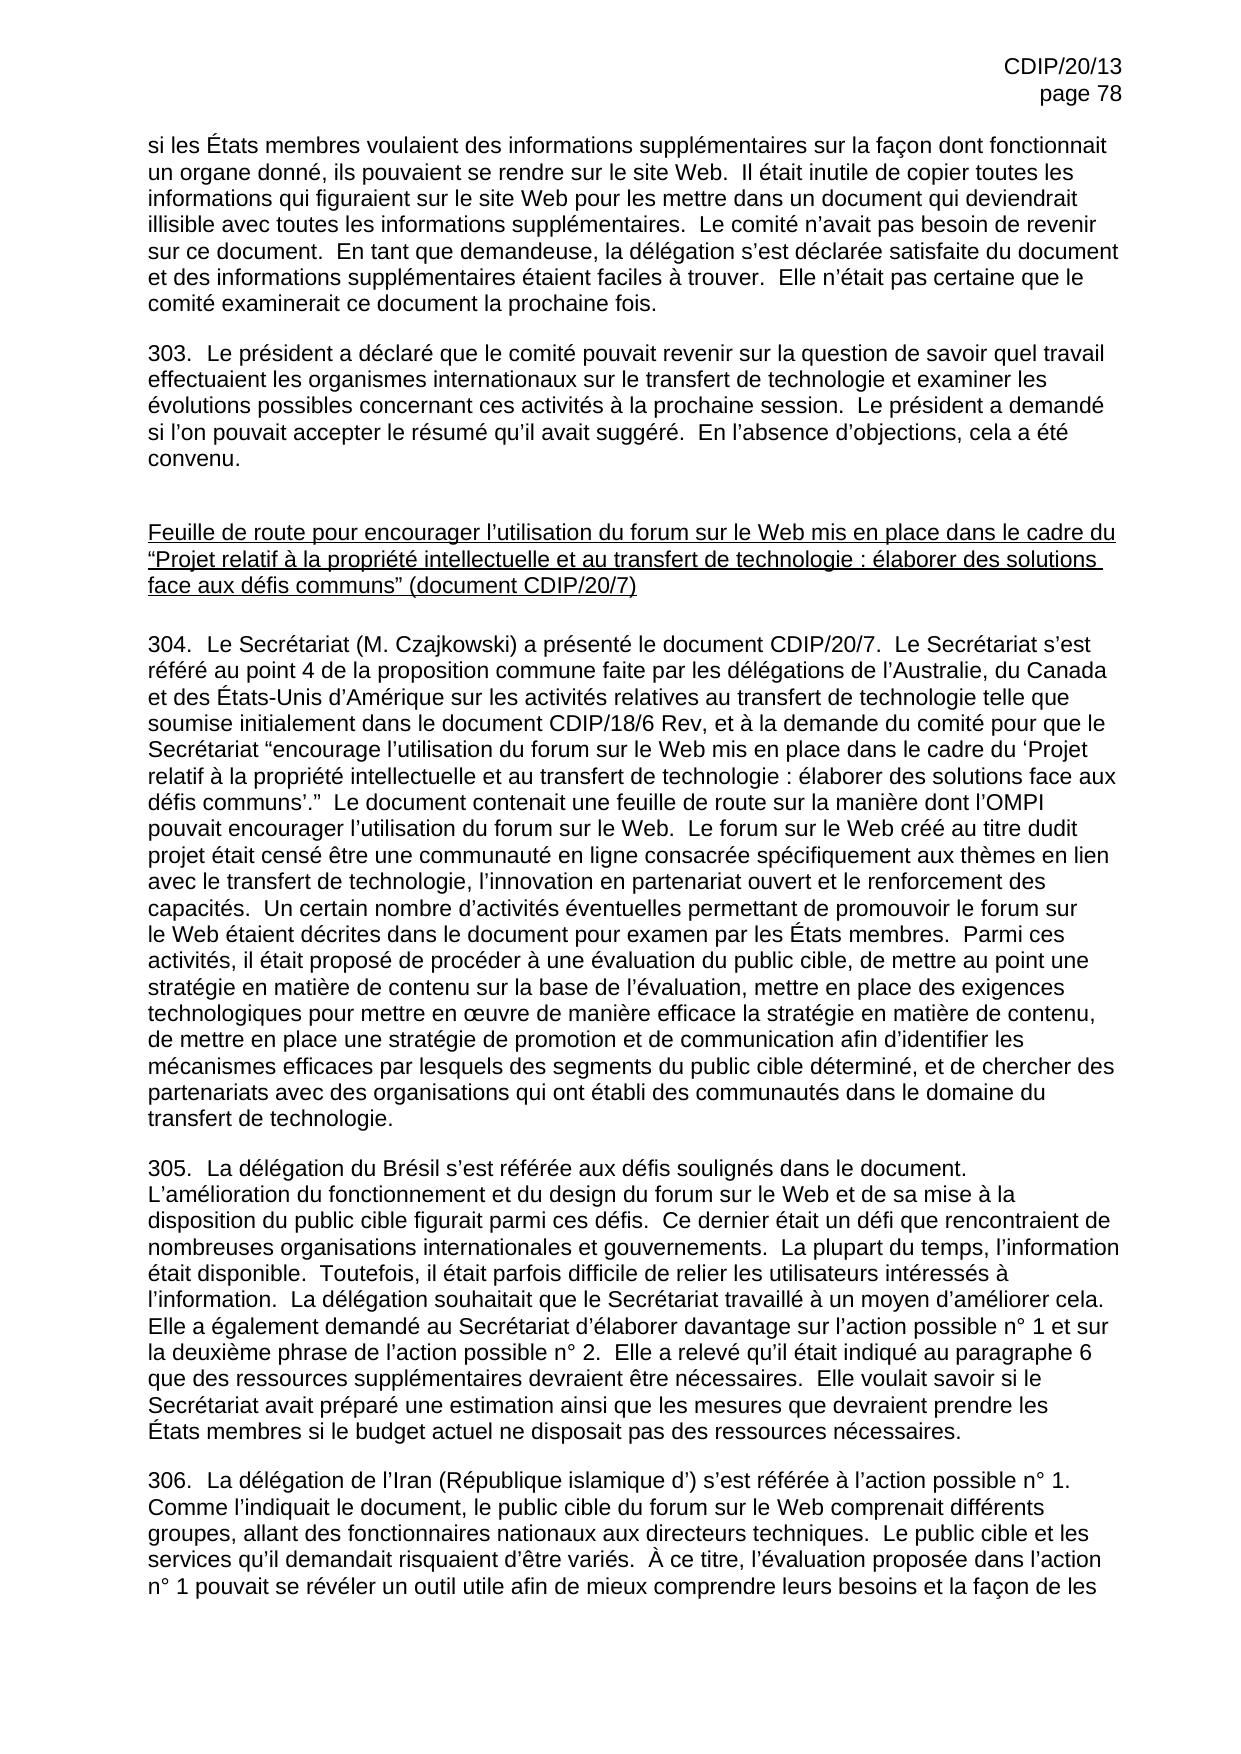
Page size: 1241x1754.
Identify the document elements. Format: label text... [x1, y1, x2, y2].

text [148, 1467, 1122, 1599]
text Le président a déclaré que le comité pouvait revenir sur la question de savoir quel travail effectuaient les organismes internationaux sur le transfert de technologie et examiner les évolutions possibles concernant ces activités à la prochaine session. Le président a demandé si l’on pouvait accepter le résumé qu’il avait suggéré. En l’absence d’objections, cela a été convenu. [148, 339, 1122, 471]
text La délégation du Brésil s’est référée aux défis soulignés dans le document. L’amélioration du fonctionnement et du design du forum sur le Web et de sa mise à la disposition du public cible figurait parmi ces défis. Ce dernier était un défi que rencontraient de nombreuses organisations internationales et gouvernements. La plupart du temps, l’information était disponible. Toutefois, il était parfois difficile de relier les utilisateurs intéressés à l’information. La délégation souhaitait que le Secrétariat travaillé à un moyen d’améliorer cela. Elle a également demandé au Secrétariat d’élaborer davantage sur l’action possible n° 1 et sur la deuxième phrase de l’action possible n° 2. Elle a relevé qu’il était indiqué au paragraphe 6 que des ressources supplémentaires devraient être nécessaires. Elle voulait savoir si le Secrétariat avait préparé une estimation ainsi que les mesures que devraient prendre les États membres si le budget actuel ne disposait pas des ressources nécessaires. [148, 1154, 1122, 1444]
text Le Secrétariat (M. Czajkowski) a présenté le document CDIP/20/7. Le Secrétariat s’est référé au point 4 de la proposition commune faite par les délégations de l’Australie, du Canada et des États-Unis d’Amérique sur les activités relatives au transfert de technologie telle que soumise initialement dans le document CDIP/18/6 Rev, et à la demande du comité pour que le Secrétariat “encourage l’utilisation du forum sur le Web mis en place dans le cadre du ʻProjet relatif à la propriété intellectuelle et au transfert de technologie : élaborer des solutions face aux défis communs’.” Le document contenait une feuille de route sur la manière dont l’OMPI pouvait encourager l’utilisation du forum sur le Web. Le forum sur le Web créé au titre dudit projet était censé être une communauté en ligne consacrée spécifiquement aux thèmes en lien avec le transfert de technologie, l’innovation en partenariat ouvert et le renforcement des capacités. Un certain nombre d’activités éventuelles permettant de promouvoir le forum sur le Web étaient décrites dans le document pour examen par les États membres. Parmi ces activités, il était proposé de procéder à une évaluation du public cible, de mettre au point une stratégie en matière de contenu sur la base de l’évaluation, mettre en place des exigences technologiques pour mettre en œuvre de manière efficace la stratégie en matière de contenu, de mettre en place une stratégie de promotion et de communication afin d’identifier les mécanismes efficaces par lesquels des segments du public cible déterminé, et de chercher des partenariats avec des organisations qui ont établi des communautés dans le domaine du transfert de technologie. [148, 631, 1122, 1132]
subtitle Feuille de route pour encourager l’utilisation du forum sur le Web mis en place dans le cadre du “Projet relatif à la propriété intellectuelle et au transfert de technologie : élaborer des solutions face aux défis communs” (document CDIP/20/7) [148, 519, 1122, 598]
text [148, 132, 1122, 317]
